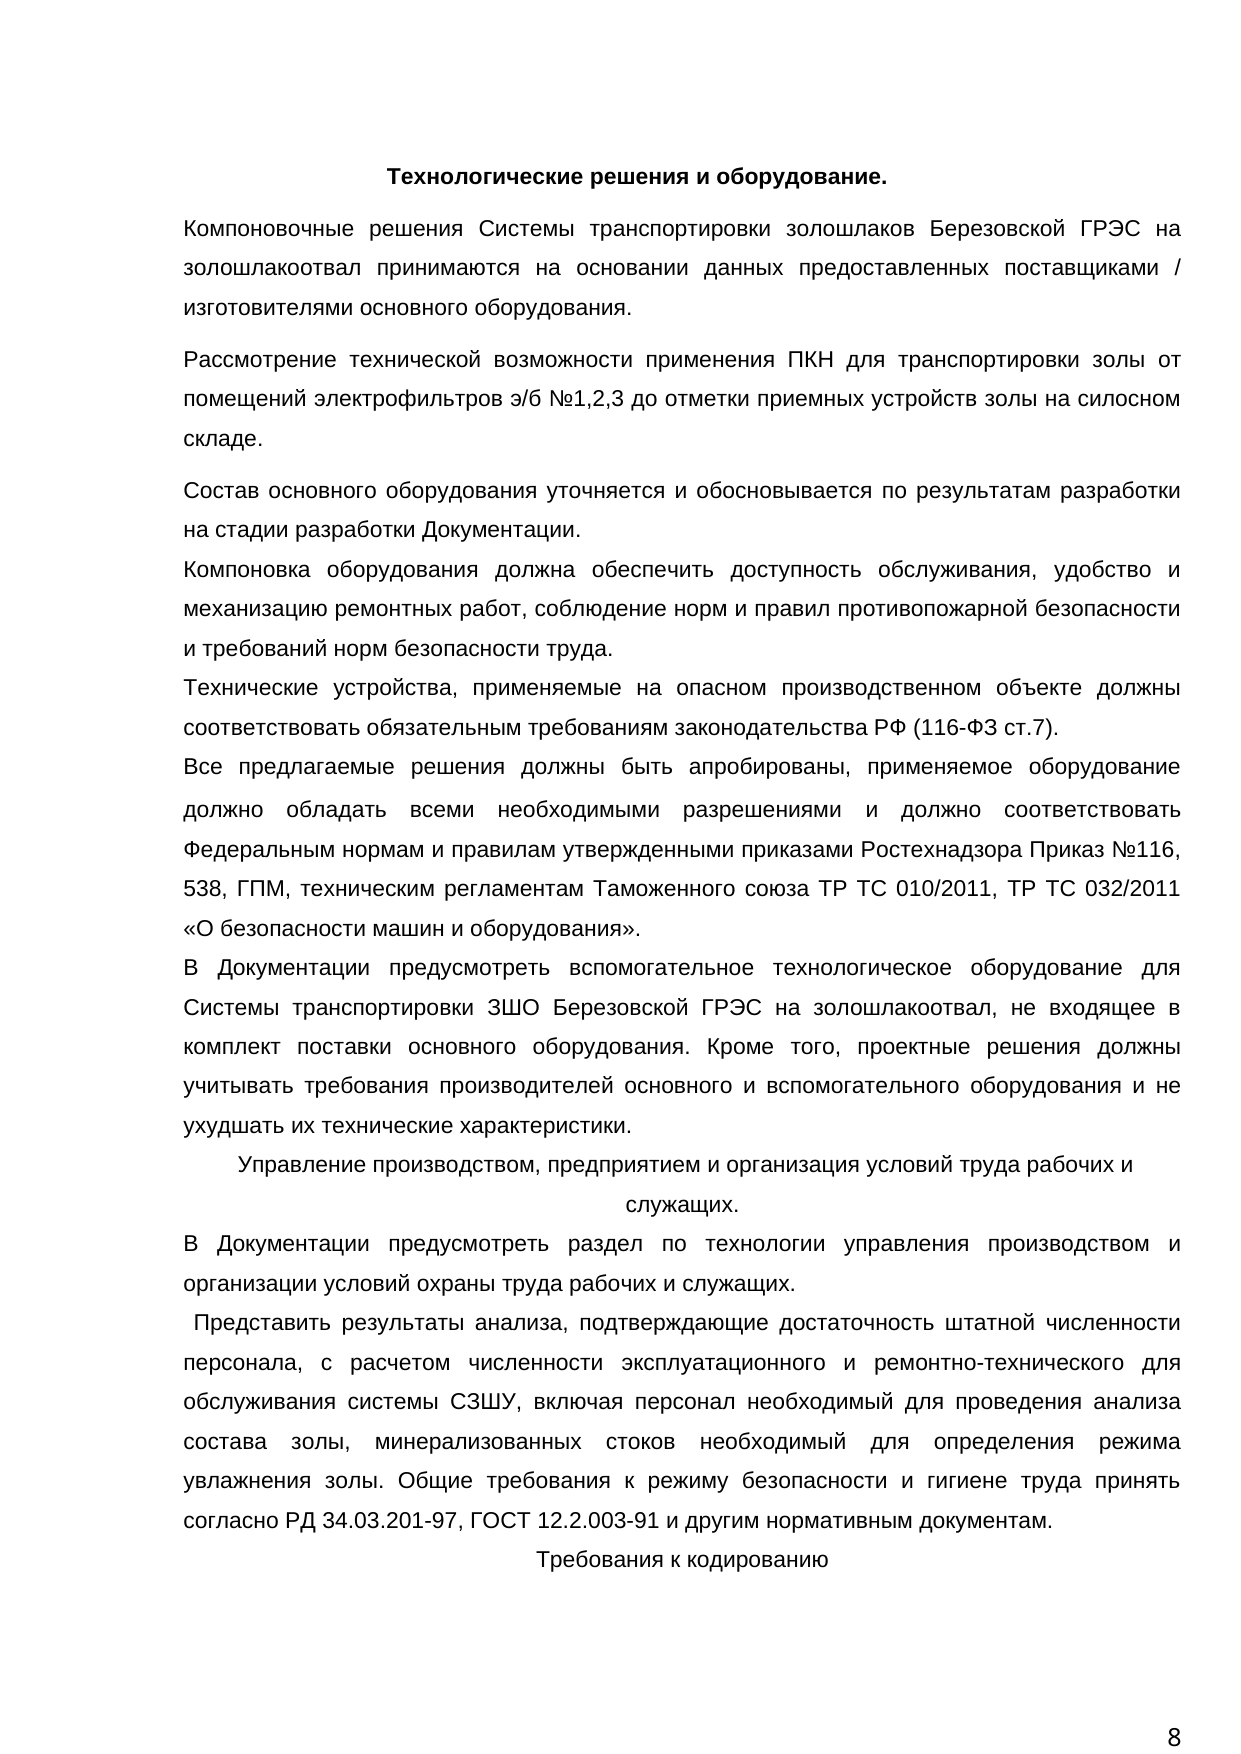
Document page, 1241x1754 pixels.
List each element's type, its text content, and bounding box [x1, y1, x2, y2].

text В Документации предусмотреть раздел по технологии управления производством и организации условий охраны труда рабочих и служащих. [183, 1230, 1181, 1296]
text Управление производством, предприятием и организация условий труда рабочих и служащих. [183, 1151, 1181, 1217]
text Рассмотрение технической возможности применения ПКН для транспортировки золы от помещений электрофильтров э/б №1,2,3 до отметки приемных устройств золы на силосном складе. [183, 346, 1181, 451]
text Технологические решения и оборудование. [183, 163, 1181, 189]
text Все предлагаемые решения должны быть апробированы, применяемое оборудование должно обладать всеми необходимыми разрешениями и должно соответствовать Федеральным нормам и правилам утвержденными приказами Ростехнадзора Приказ №116, 538, ГПМ, техническим регламентам Таможенного союза ТР ТС 010/2011, ТР ТС 032/2011 «О безопасности машин и оборудования». [183, 753, 1181, 941]
text Компоновка оборудования должна обеспечить доступность обслуживания, удобство и механизацию ремонтных работ, соблюдение норм и правил противопожарной безопасности и требований норм безопасности труда. [183, 556, 1181, 661]
text Состав основного оборудования уточняется и обосновывается по результатам разработки на стадии разработки Документации. [183, 477, 1181, 542]
text Требования к кодированию [183, 1546, 1181, 1572]
text Технические устройства, применяемые на опасном производственном объекте должны соответствовать обязательным требованиям законодательства РФ (116-ФЗ ст.7). [183, 674, 1181, 740]
text Представить результаты анализа, подтверждающие достаточность штатной численности персонала, с расчетом численности эксплуатационного и ремонтно-технического для обслуживания системы СЗШУ, включая персонал необходимый для проведения анализа состава золы, минерализованных стоков необходимый для определения режима увлажнения золы. Общие требования к режиму безопасности и гигиене труда принять согласно РД 34.03.201-97, ГОСТ 12.2.003-91 и другим нормативным документам. [183, 1309, 1181, 1533]
text Компоновочные решения Системы транспортировки золошлаков Березовской ГРЭС на золошлакоотвал принимаются на основании данных предоставленных поставщиками / изготовителями основного оборудования. [183, 215, 1181, 320]
text В Документации предусмотреть вспомогательное технологическое оборудование для Системы транспортировки ЗШО Березовской ГРЭС на золошлакоотвал, не входящее в комплект поставки основного оборудования. Кроме того, проектные решения должны учитывать требования производителей основного и вспомогательного оборудования и не ухудшать их технические характеристики. [183, 954, 1181, 1138]
